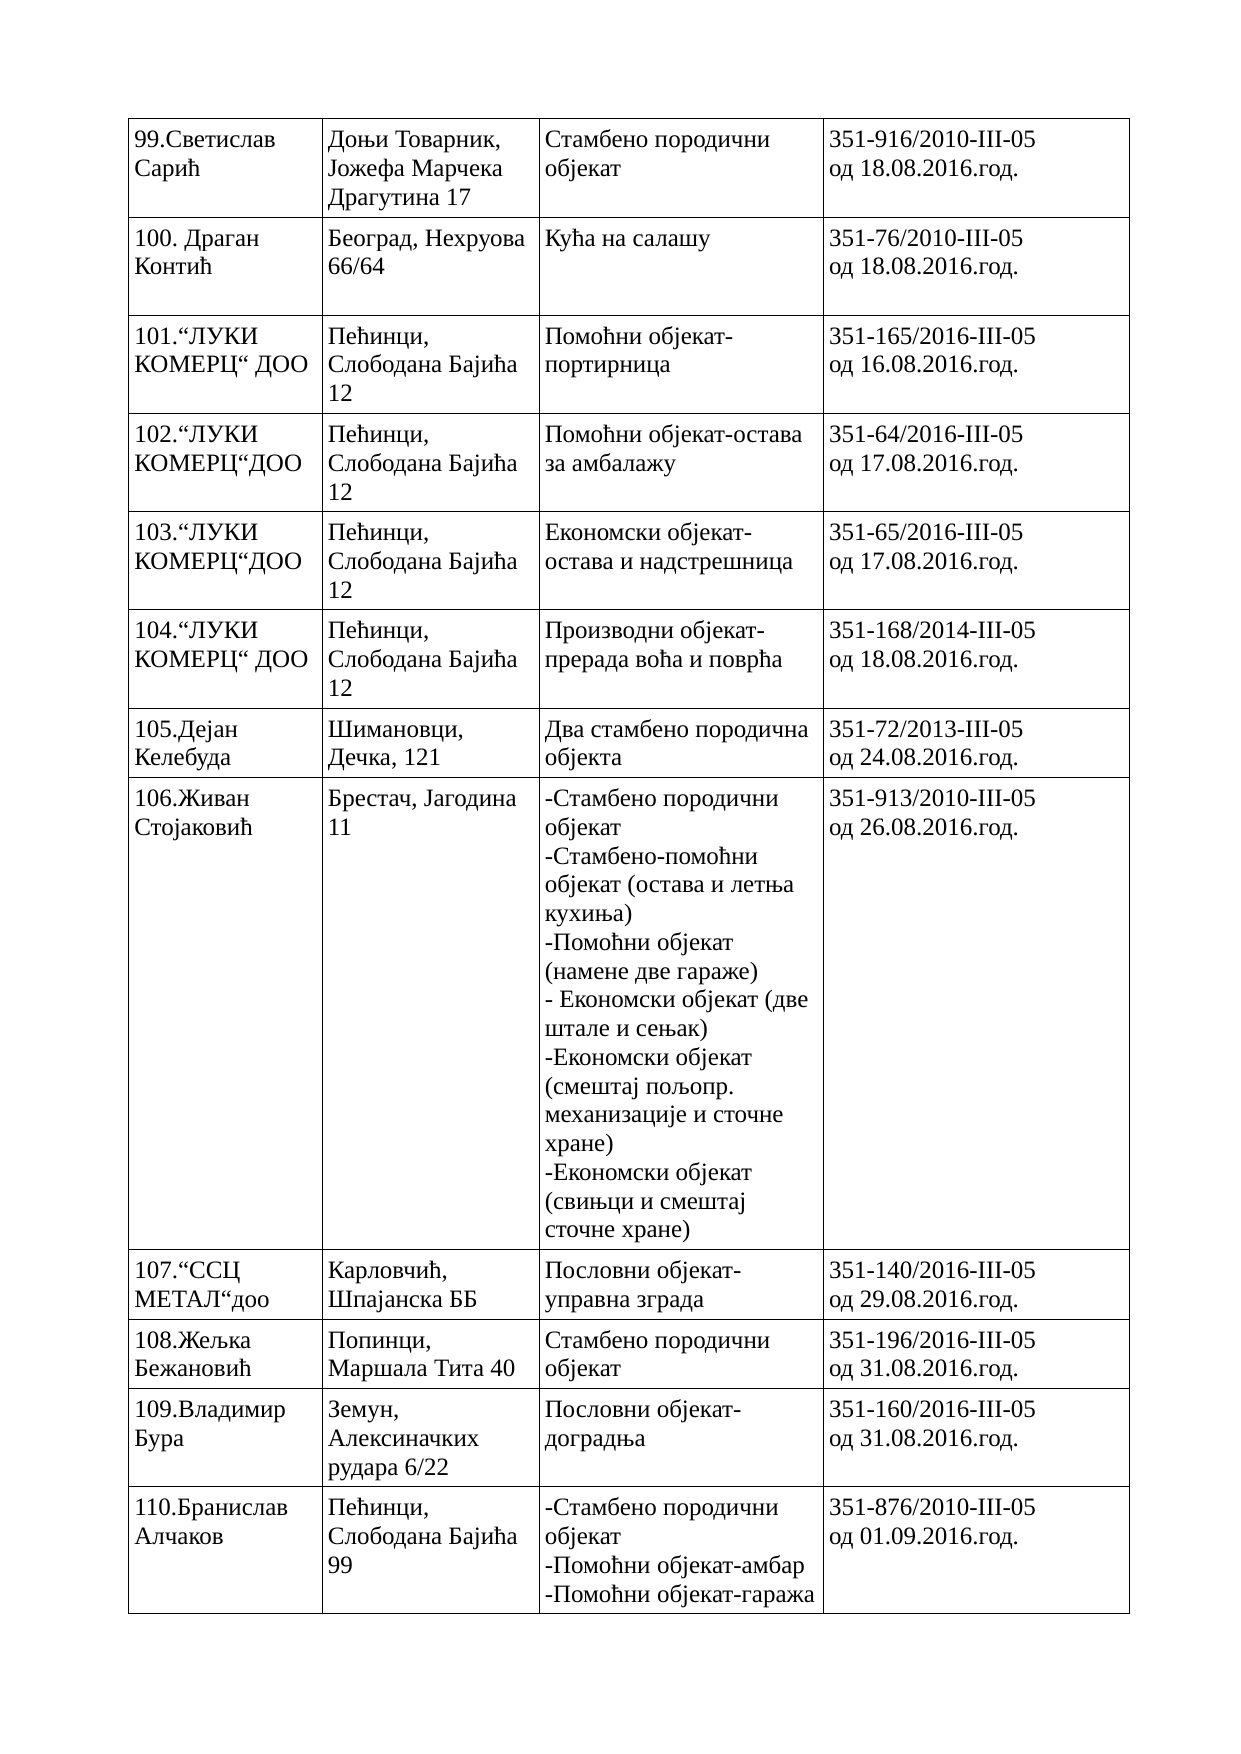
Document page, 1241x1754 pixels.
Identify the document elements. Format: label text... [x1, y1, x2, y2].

table_cell 351-140/2016-III-05 од 29.08.2016.год. [824, 1250, 1129, 1318]
table_cell 351-916/2010-III-05 од 18.08.2016.год. [824, 119, 1129, 216]
table_cell 105.Дејан Келебуда [129, 709, 322, 777]
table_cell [540, 1487, 823, 1613]
table_cell 351-196/2016-III-05 од 31.08.2016.год. [824, 1320, 1129, 1388]
table_cell 104.“ЛУКИ КОМЕРЦ“ ДОО [129, 610, 322, 707]
table_cell 351-913/2010-III-05 од 26.08.2016.год. [824, 778, 1129, 1249]
table_cell Стамбено породични објекат [540, 1320, 823, 1388]
table_cell 351-168/2014-III-05 од 18.08.2016.год. [824, 610, 1129, 707]
table_cell 351-72/2013-III-05 од 24.08.2016.год. [824, 709, 1129, 777]
table_cell Попинци, Маршала Тита 40 [323, 1320, 539, 1388]
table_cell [323, 1487, 539, 1613]
table_cell Београд, Нехруова 66/64 [323, 218, 539, 314]
table_cell Пећинци, Слободана Бајића 12 [323, 610, 539, 707]
table_cell Помоћни објекат-портирница [540, 316, 823, 413]
table_cell 102.“ЛУКИ КОМЕРЦ“ДОО [129, 414, 322, 511]
table_cell Доњи Товарник, Јожефа Марчека Драгутина 17 [323, 119, 539, 216]
table_cell Пословни објекат-управна зграда [540, 1250, 823, 1318]
table_cell Кућа на салашу [540, 218, 823, 314]
table_cell Пећинци, Слободана Бајића 12 [323, 316, 539, 413]
table_cell Два стамбено породична објекта [540, 709, 823, 777]
table_cell Шимановци, Дечка, 121 [323, 709, 539, 777]
table_cell 107.“ССЦ МЕТАЛ“доо [129, 1250, 322, 1318]
table_cell Помоћни објекат-остава за амбалажу [540, 414, 823, 511]
table_cell Економски објекат-остава и надстрешница [540, 512, 823, 609]
table_cell Стамбено породични објекат [540, 119, 823, 216]
table_cell 106.Живан Стојаковић [129, 778, 322, 1249]
table_cell Карловчић, Шпајанска ББ [323, 1250, 539, 1318]
table_cell 103.“ЛУКИ КОМЕРЦ“ДОО [129, 512, 322, 609]
table_cell 351-76/2010-III-05 од 18.08.2016.год. [824, 218, 1129, 314]
table_cell Пословни објекат-доградња [540, 1389, 823, 1486]
table_cell Производни објекат-прерада воћа и поврћа [540, 610, 823, 707]
table_cell 351-65/2016-III-05 од 17.08.2016.год. [824, 512, 1129, 609]
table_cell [129, 1487, 322, 1613]
table_cell 101.“ЛУКИ КОМЕРЦ“ ДОО [129, 316, 322, 413]
table_cell Земун, Алексиначких рудара 6/22 [323, 1389, 539, 1486]
table_cell 109.Владимир Бура [129, 1389, 322, 1486]
table_cell 351-64/2016-III-05 од 17.08.2016.год. [824, 414, 1129, 511]
table_cell 100. Драган Контић [129, 218, 322, 314]
table_cell 108.Жељка Бежановић [129, 1320, 322, 1388]
table_cell Брестач, Јагодина 11 [323, 778, 539, 1249]
table_cell Пећинци, Слободана Бајића 12 [323, 512, 539, 609]
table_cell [824, 1487, 1129, 1613]
table_cell Пећинци, Слободана Бајића 12 [323, 414, 539, 511]
table_cell 351-160/2016-III-05 од 31.08.2016.год. [824, 1389, 1129, 1486]
table_cell -Стамбено породични објекат -Стамбено-помоћни објекат (остава и летња кухиња) -Помоћни објекат (намене две гараже) - Економски објекат (две штале и сењак) -Економски објекат (смештај пољопр. механизације и сточне хране) -Економски објекат (свињци и смештај сточне хране) [540, 778, 823, 1249]
table_cell 99.Светислав Сарић [129, 119, 322, 216]
table_cell 351-165/2016-III-05 од 16.08.2016.год. [824, 316, 1129, 413]
